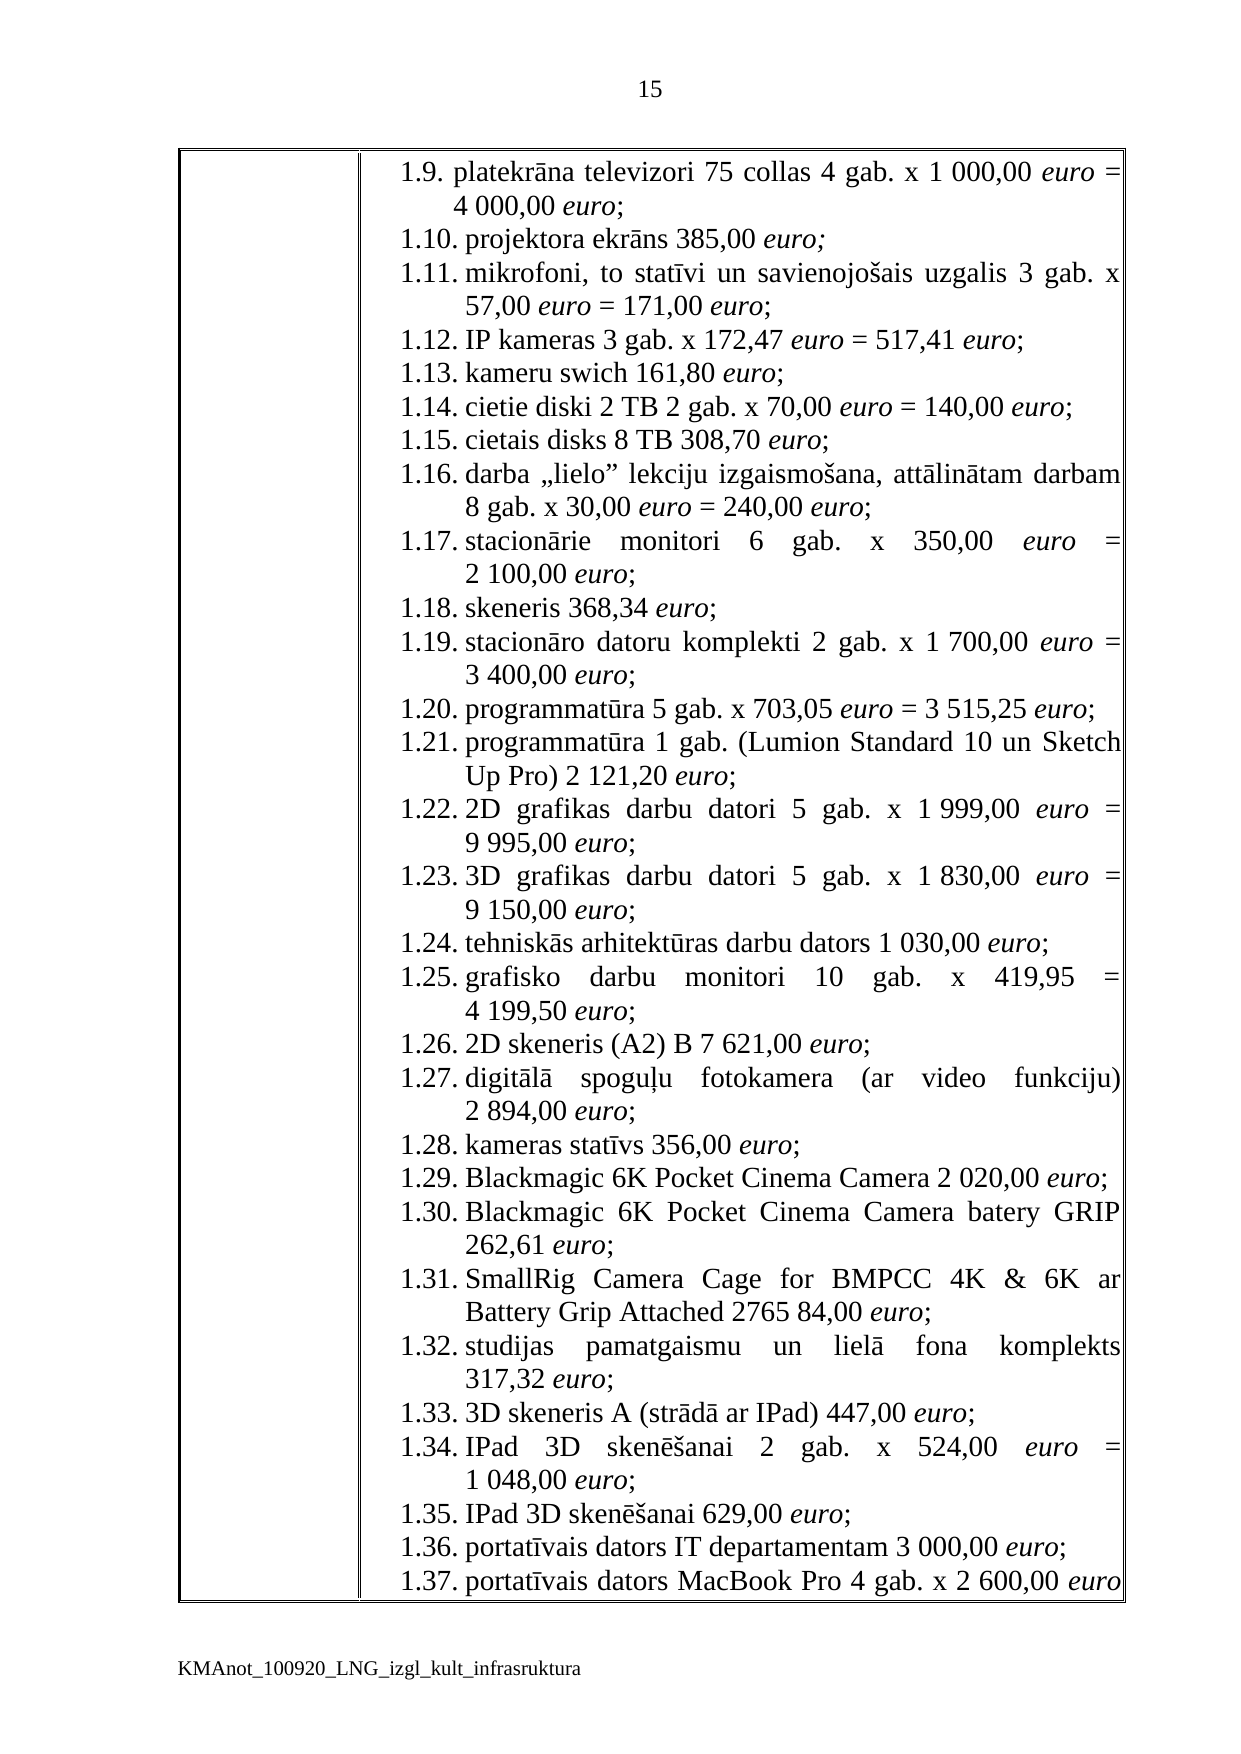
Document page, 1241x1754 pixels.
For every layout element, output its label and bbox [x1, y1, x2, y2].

table_cell [181, 151, 360, 1599]
